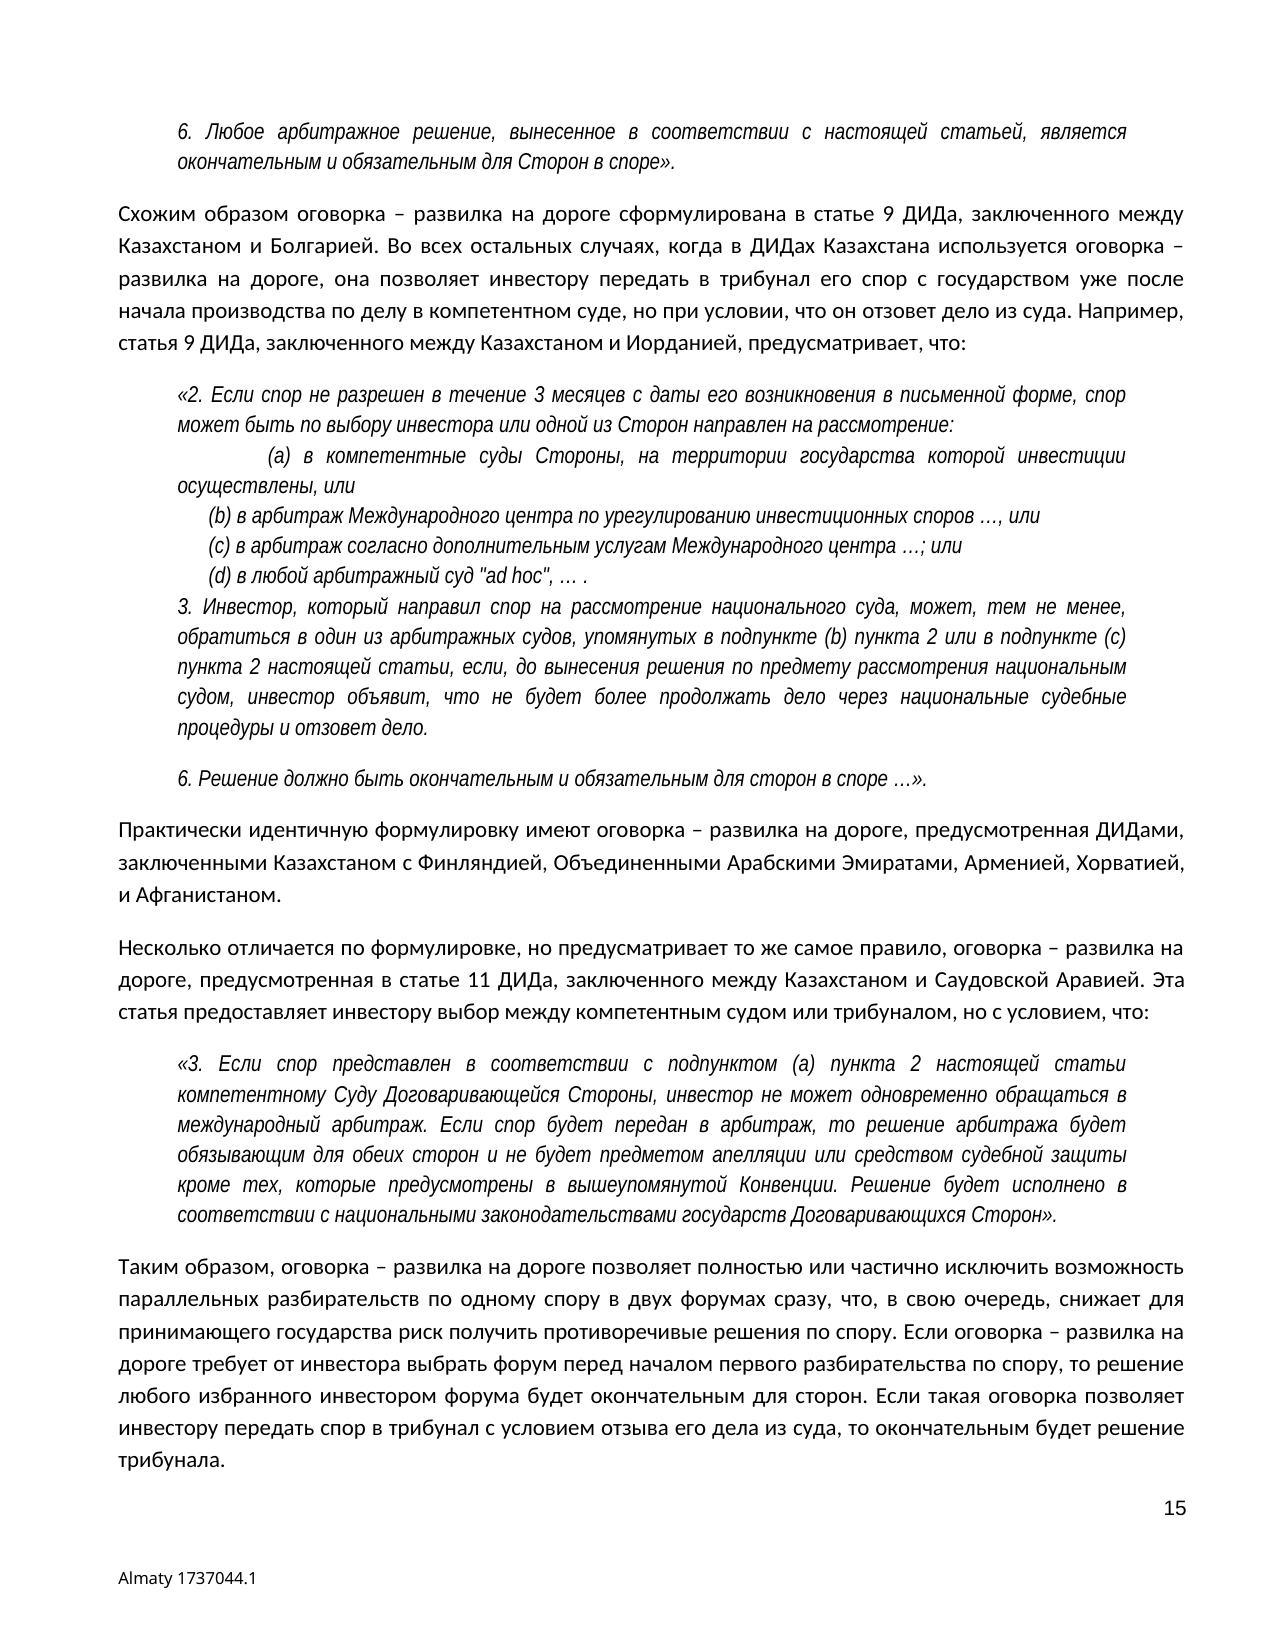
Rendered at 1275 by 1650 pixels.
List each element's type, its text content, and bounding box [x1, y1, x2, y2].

text (c) в арбитраж согласно дополнительным услугам Международного центра …; или [177, 532, 1127, 558]
text «2. Если спор не разрешен в течение 3 месяцев с даты его возникновения в письменной форме, спор может быть по выбору инвестора или одной из Сторон направлен на рассмотрение: [177, 381, 1127, 438]
text 6. Решение должно быть окончательным и обязательным для сторон в споре …». [177, 764, 1127, 791]
text Таким образом, оговорка – развилка на дороге позволяет полностью или частично исключить возможность параллельных разбирательств по одному спору в двух форумах сразу, что, в свою очередь, снижает для принимающего государства риск получить противоречивые решения по спору. Если оговорка – развилка на дороге требует от инвестора выбрать форум перед началом первого разбирательства по спору, то решение любого избранного инвестором форума будет окончательным для сторон. Если такая оговорка позволяет инвестору передать спор в трибунал с условием отзыва его дела из суда, то окончательным будет решение трибунала. [118, 1252, 1186, 1473]
text (d) в любой арбитражный суд "ad hoc", … . [177, 562, 1127, 589]
text Несколько отличается по формулировке, но предусматривает то же самое правило, оговорка – развилка на дороге, предусмотренная в статье 11 ДИДа, заключенного между Казахстаном и Саудовской Аравией. Эта статья предоставляет инвестору выбор между компетентным судом или трибуналом, но с условием, что: [118, 933, 1186, 1025]
text 3. Инвестор, который направил спор на рассмотрение национального суда, может, тем не менее, обратиться в один из арбитражных судов, упомянутых в подпункте (b) пункта 2 или в подпункте (с) пункта 2 настоящей статьи, если, до вынесения решения по предмету рассмотрения национальным судом, инвестор объявит, что не будет более продолжать дело через национальные судебные процедуры и отзовет дело. [177, 593, 1127, 740]
text 6. Любое арбитражное решение, вынесенное в соответствии с настоящей статьей, является окончательным и обязательным для Сторон в споре». [177, 118, 1127, 175]
text Практически идентичную формулировку имеют оговорка – развилка на дороге, предусмотренная ДИДами, заключенными Казахстаном с Финляндией, Объединенными Арабскими Эмиратами, Арменией, Хорватией, и Афганистаном. [118, 816, 1186, 908]
text (b) в арбитраж Международного центра по урегулированию инвестиционных споров …, или [177, 502, 1127, 528]
text (a) в компетентные суды Стороны, на территории государства которой инвестиции осуществлены, или [177, 442, 1127, 498]
text «3. Если спор представлен в соответствии с подпунктом (а) пункта 2 настоящей статьи компетентному Суду Договаривающейся Стороны, инвестор не может одновременно обращаться в международный арбитраж. Если спор будет передан в арбитраж, то решение арбитража будет обязывающим для обеих сторон и не будет предметом апелляции или средством судебной защиты кроме тех, которые предусмотрены в вышеупомянутой Конвенции. Решение будет исполнено в соответствии с национальными законодательствами государств Договаривающихся Сторон». [177, 1050, 1127, 1228]
text Схожим образом оговорка – развилка на дороге сформулирована в статье 9 ДИДа, заключенного между Казахстаном и Болгарией. Во всех остальных случаях, когда в ДИДах Казахстана используется оговорка – развилка на дороге, она позволяет инвестору передать в трибунал его спор с государством уже после начала производства по делу в компетентном суде, но при условии, что он отзовет дело из суда. Например, статья 9 ДИДа, заключенного между Казахстаном и Иорданией, предусматривает, что: [118, 199, 1186, 356]
